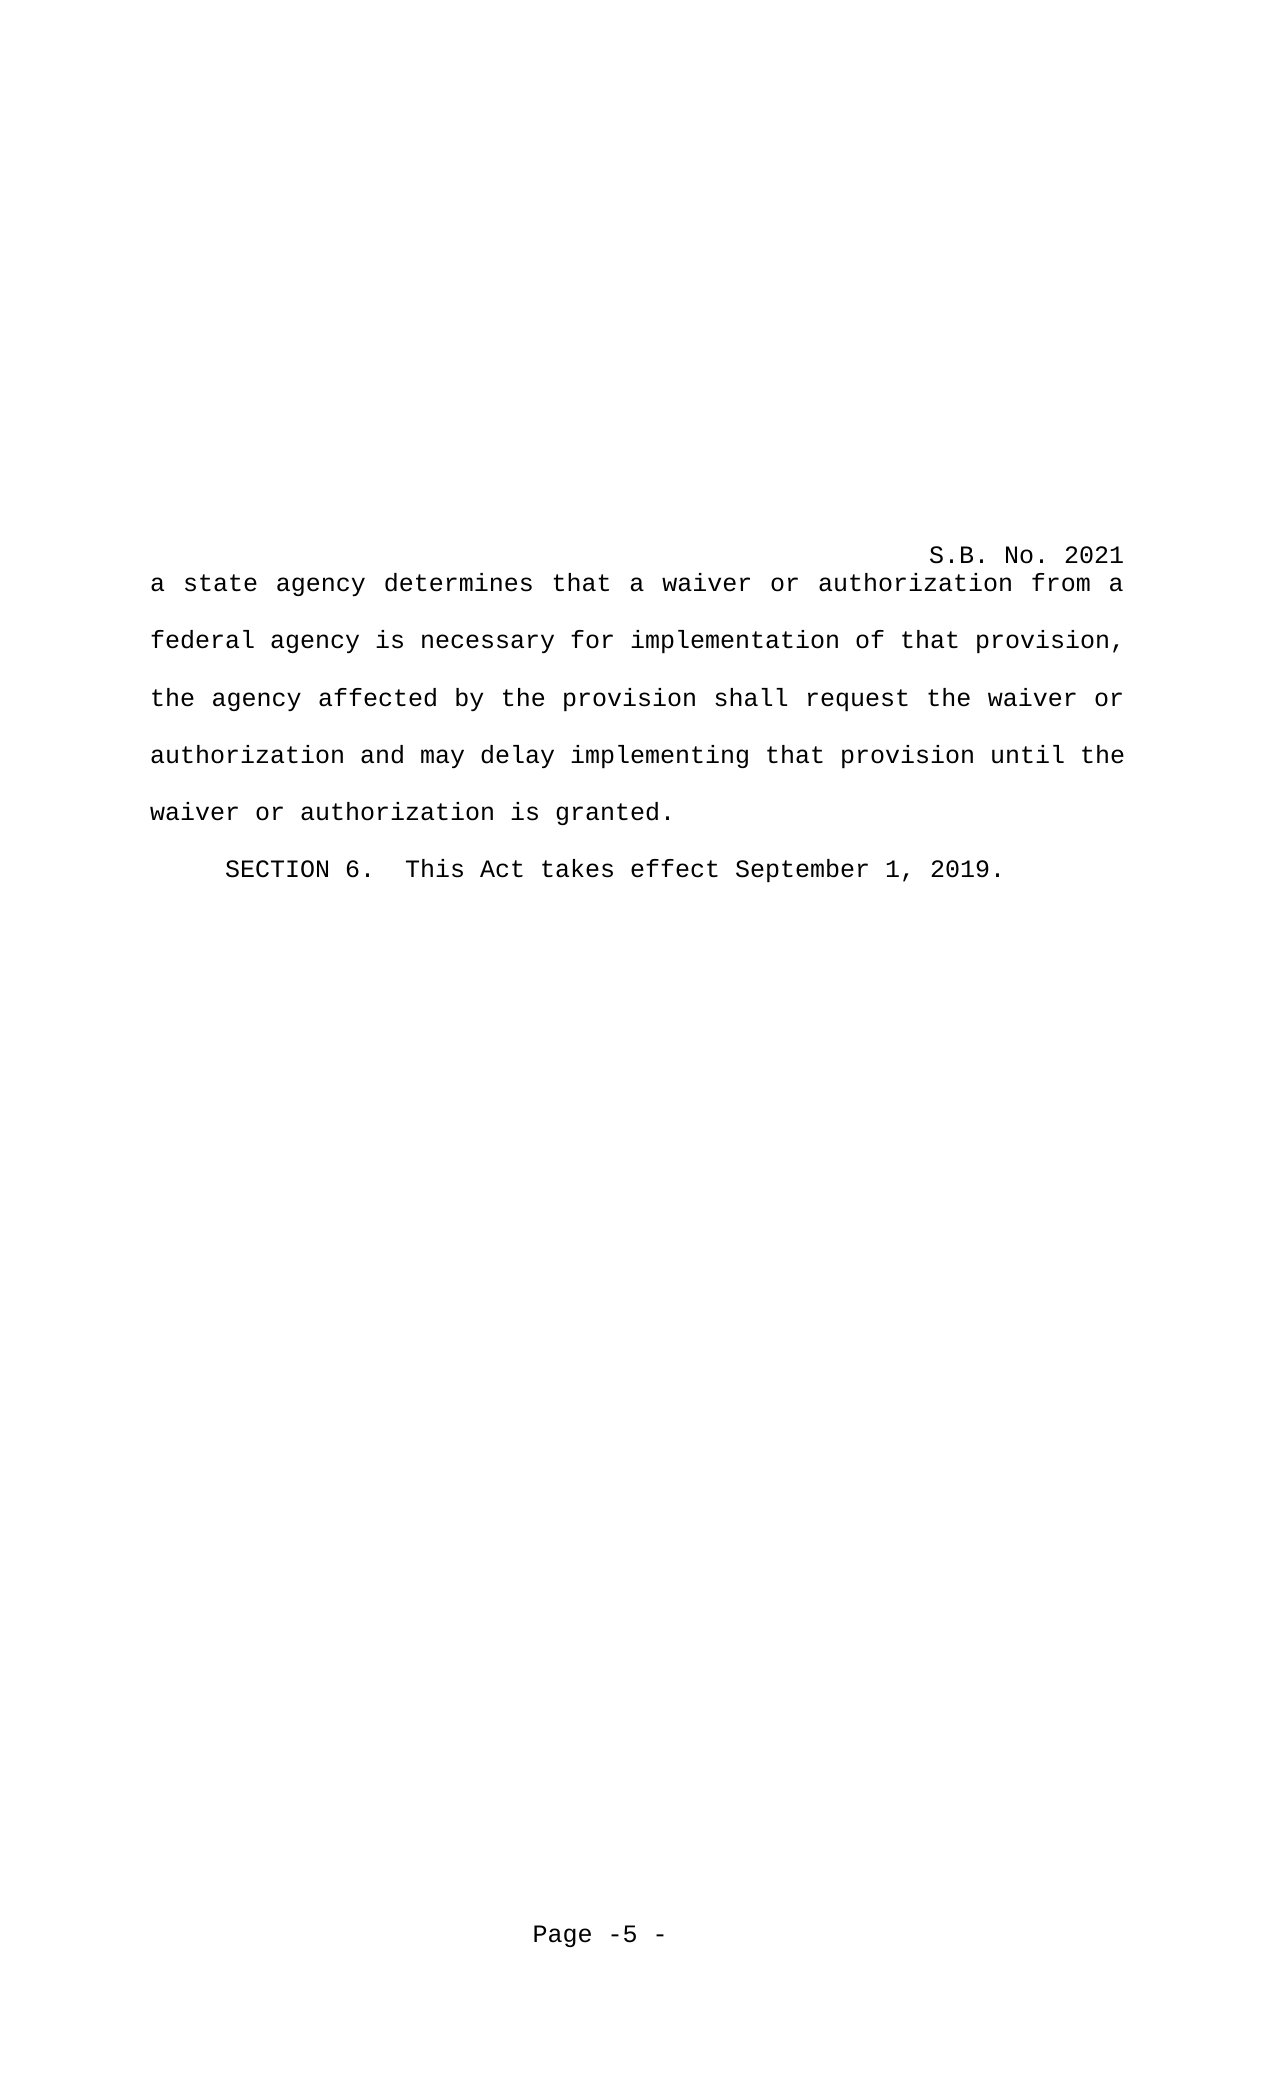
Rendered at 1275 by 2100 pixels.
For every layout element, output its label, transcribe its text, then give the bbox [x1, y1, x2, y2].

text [150, 571, 1125, 828]
text SECTION 6. This Act takes effect September 1, 2019. [150, 856, 1125, 885]
